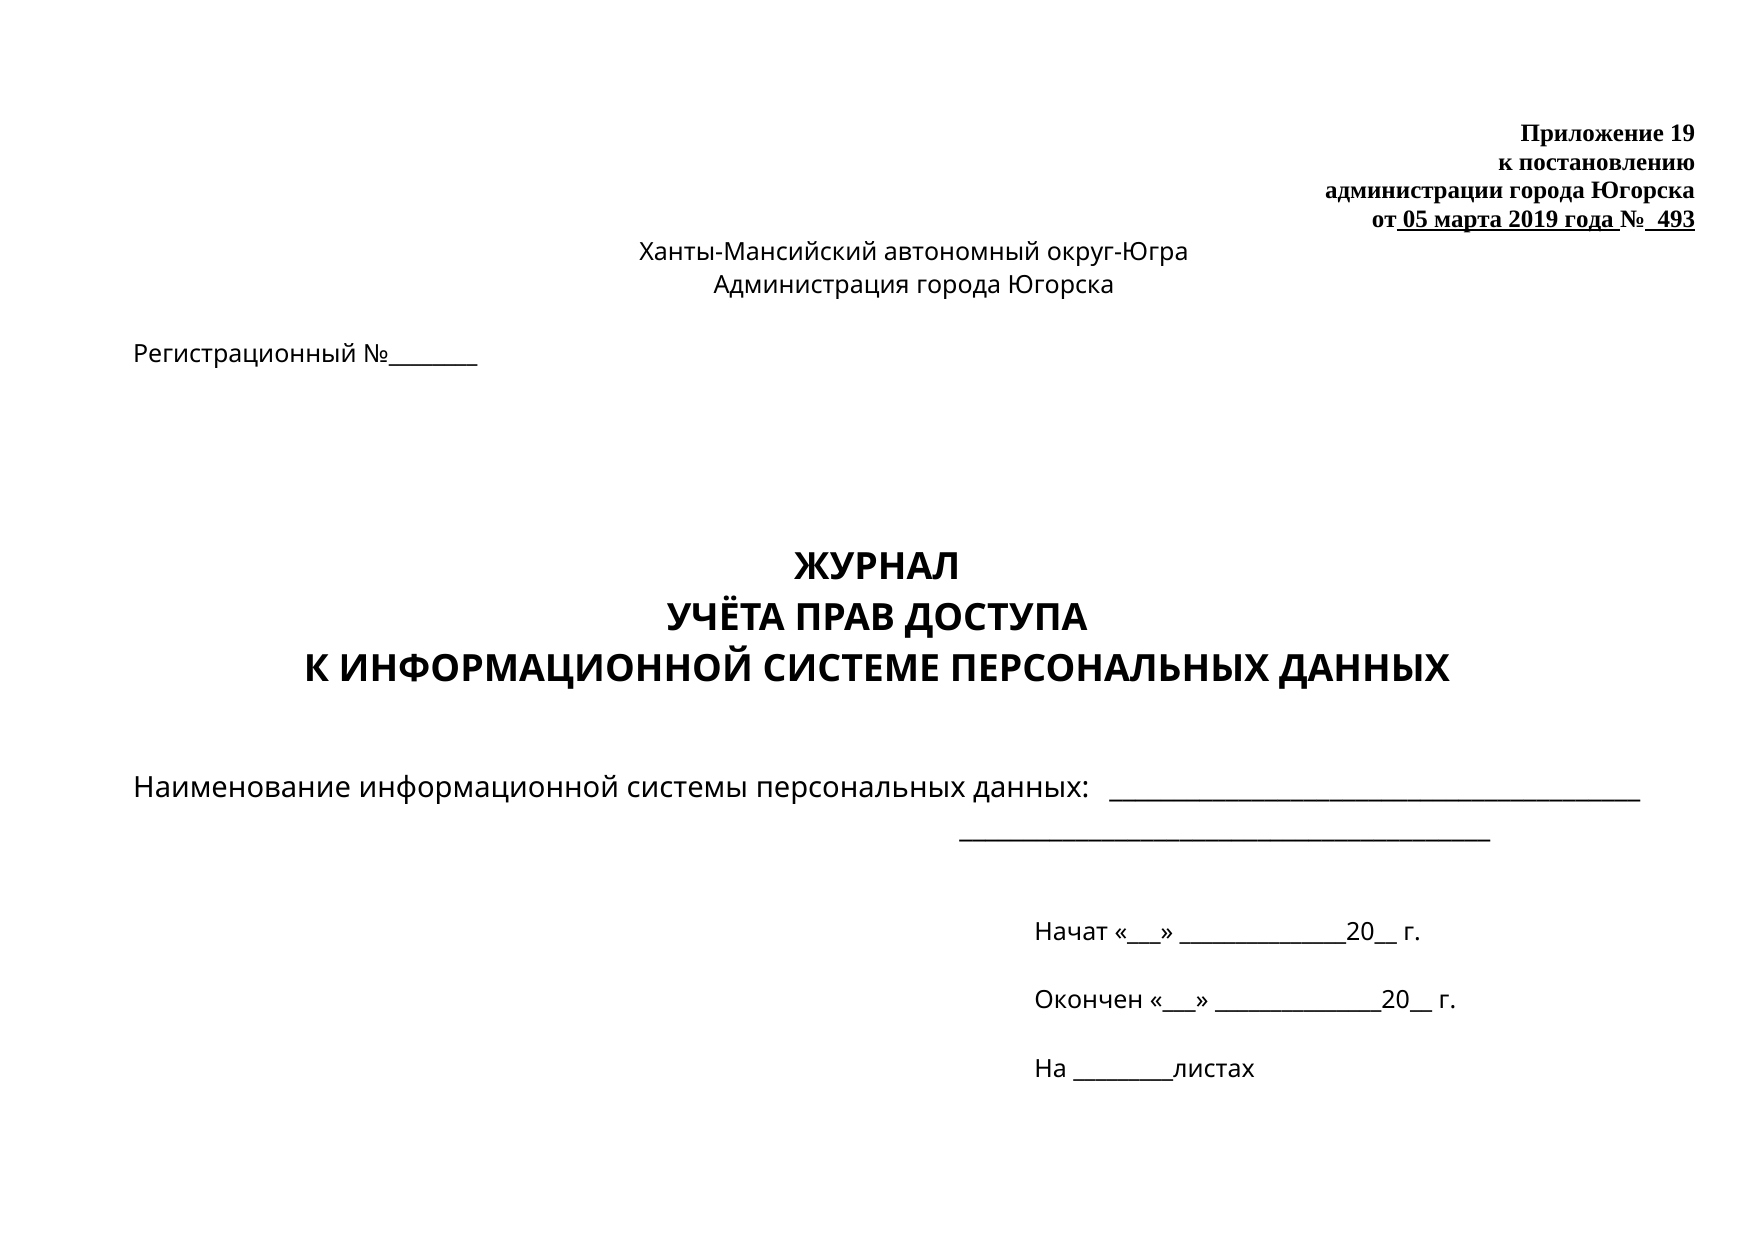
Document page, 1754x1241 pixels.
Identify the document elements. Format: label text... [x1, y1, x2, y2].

text Приложение 19 [59, 118, 1695, 147]
text Регистрационный №________ [59, 335, 1695, 369]
text _________________________________________ [133, 806, 1695, 846]
text К ИНФОРМАЦИОННОЙ СИСТЕМЕ ПЕРСОНАЛЬНЫХ ДАННЫХ [59, 642, 1695, 693]
text На _________листах [1034, 1050, 1695, 1084]
text Журнал [59, 540, 1695, 591]
text Начат «___» _______________20__ г. [1034, 914, 1695, 948]
text Администрация города Югорска [59, 267, 1695, 301]
text Ханты-Мансийский автономный округ-Югра [59, 233, 1695, 267]
text к постановлению [59, 147, 1695, 176]
text от 05 марта 2019 года № 493 [59, 204, 1695, 233]
text администрации города Югорска [59, 176, 1695, 204]
text учЁта ПРАВ ДОСТУПА [59, 591, 1695, 642]
text Окончен «___» _______________20__ г. [1034, 982, 1695, 1016]
text Наименование информационной системы персональных данных: _________________________________________ [133, 767, 1695, 806]
